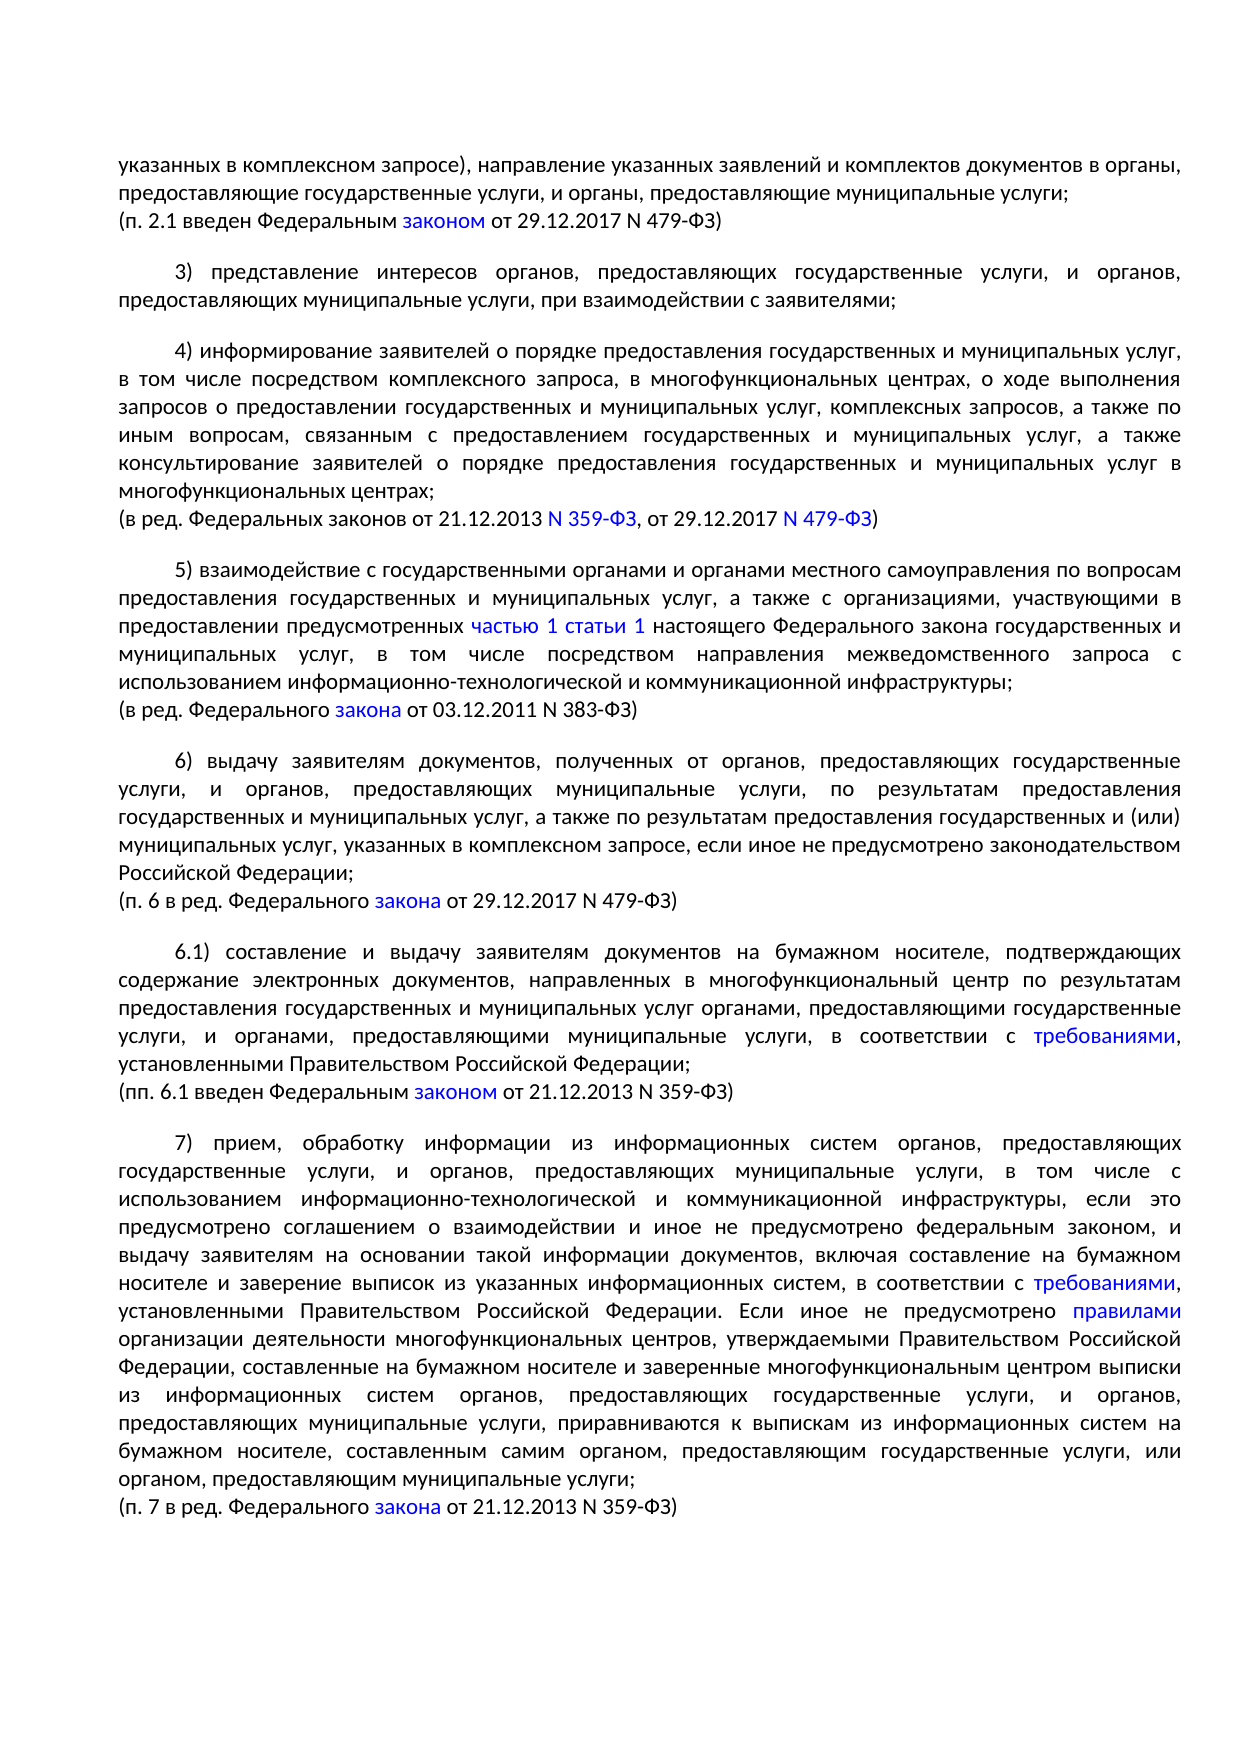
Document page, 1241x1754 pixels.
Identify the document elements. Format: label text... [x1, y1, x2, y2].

text (в ред. Федерального закона от 03.12.2011 N 383-ФЗ) [118, 695, 1181, 723]
text (п. 7 в ред. Федерального закона от 21.12.2013 N 359-ФЗ) [118, 1492, 1181, 1520]
text (в ред. Федеральных законов от 21.12.2013 N 359-ФЗ, от 29.12.2017 N 479-ФЗ) [118, 504, 1181, 532]
text 6) выдачу заявителям документов, полученных от органов, предоставляющих государственные услуги, и органов, предоставляющих муниципальные услуги, по результатам предоставления государственных и муниципальных услуг, а также по результатам предоставления государственных и (или) муниципальных услуг, указанных в комплексном запросе, если иное не предусмотрено законодательством Российской Федерации; [118, 746, 1181, 886]
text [118, 150, 1181, 206]
text (п. 2.1 введен Федеральным законом от 29.12.2017 N 479-ФЗ) [118, 206, 1181, 234]
text 7) прием, обработку информации из информационных систем органов, предоставляющих государственные услуги, и органов, предоставляющих муниципальные услуги, в том числе с использованием информационно-технологической и коммуникационной инфраструктуры, если это предусмотрено соглашением о взаимодействии и иное не предусмотрено федеральным законом, и выдачу заявителям на основании такой информации документов, включая составление на бумажном носителе и заверение выписок из указанных информационных систем, в соответствии с требованиями, установленными Правительством Российской Федерации. Если иное не предусмотрено правилами организации деятельности многофункциональных центров, утверждаемыми Правительством Российской Федерации, составленные на бумажном носителе и заверенные многофункциональным центром выписки из информационных систем органов, предоставляющих государственные услуги, и органов, предоставляющих муниципальные услуги, приравниваются к выпискам из информационных систем на бумажном носителе, составленным самим органом, предоставляющим государственные услуги, или органом, предоставляющим муниципальные услуги; [118, 1128, 1181, 1492]
text 6.1) составление и выдачу заявителям документов на бумажном носителе, подтверждающих содержание электронных документов, направленных в многофункциональный центр по результатам предоставления государственных и муниципальных услуг органами, предоставляющими государственные услуги, и органами, предоставляющими муниципальные услуги, в соответствии с требованиями, установленными Правительством Российской Федерации; [118, 937, 1181, 1077]
text 3) представление интересов органов, предоставляющих государственные услуги, и органов, предоставляющих муниципальные услуги, при взаимодействии с заявителями; [118, 257, 1181, 313]
text (пп. 6.1 введен Федеральным законом от 21.12.2013 N 359-ФЗ) [118, 1077, 1181, 1105]
text (п. 6 в ред. Федерального закона от 29.12.2017 N 479-ФЗ) [118, 886, 1181, 914]
text 4) информирование заявителей о порядке предоставления государственных и муниципальных услуг, в том числе посредством комплексного запроса, в многофункциональных центрах, о ходе выполнения запросов о предоставлении государственных и муниципальных услуг, комплексных запросов, а также по иным вопросам, связанным с предоставлением государственных и муниципальных услуг, а также консультирование заявителей о порядке предоставления государственных и муниципальных услуг в многофункциональных центрах; [118, 336, 1181, 504]
text 5) взаимодействие с государственными органами и органами местного самоуправления по вопросам предоставления государственных и муниципальных услуг, а также с организациями, участвующими в предоставлении предусмотренных частью 1 статьи 1 настоящего Федерального закона государственных и муниципальных услуг, в том числе посредством направления межведомственного запроса с использованием информационно-технологической и коммуникационной инфраструктуры; [118, 555, 1181, 695]
